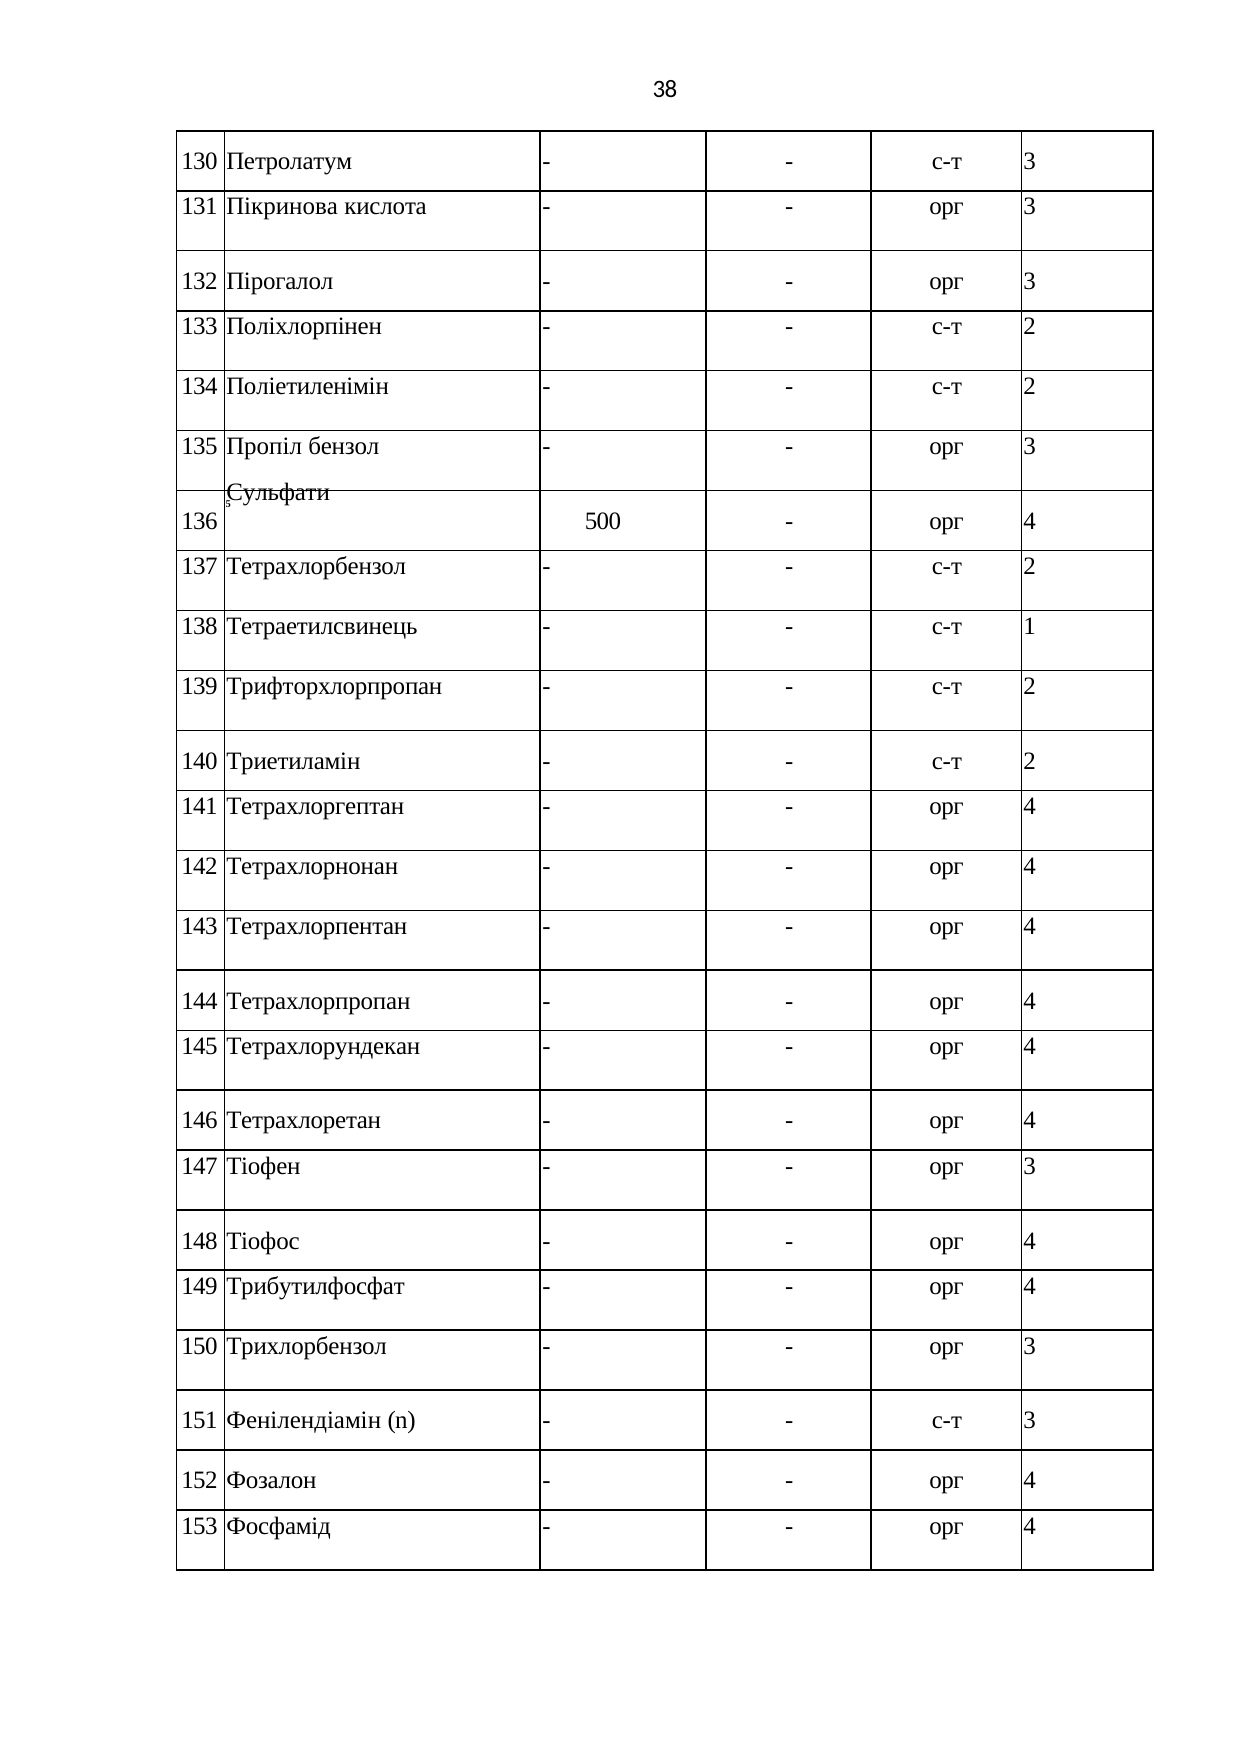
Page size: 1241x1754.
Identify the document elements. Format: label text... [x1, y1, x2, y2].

table_cell - [541, 611, 705, 669]
table_cell орг [872, 1211, 1021, 1269]
table_cell 4 [1022, 1031, 1152, 1089]
table_cell - [707, 1511, 870, 1569]
table_cell - [541, 1511, 705, 1569]
table_cell с-т [872, 671, 1021, 729]
table_cell 2 [1022, 371, 1152, 430]
table_cell орг [872, 1331, 1021, 1389]
table_cell - [541, 251, 705, 310]
table_cell орг [872, 1451, 1021, 1509]
table_cell - [707, 1151, 870, 1209]
table_cell орг [872, 1151, 1021, 1209]
table_cell Пікринова кислота [225, 192, 539, 250]
table_cell 153 [177, 1511, 224, 1569]
table_cell Тіофен [225, 1151, 539, 1209]
table_cell 4 [1022, 1211, 1152, 1269]
table_cell Фозалон [225, 1451, 539, 1509]
table_cell - [541, 431, 705, 490]
table_cell - [707, 551, 870, 610]
table_cell с-т [872, 371, 1021, 430]
table_cell орг [872, 1271, 1021, 1329]
table_cell орг [872, 1511, 1021, 1569]
table_cell - [541, 1451, 705, 1509]
table_cell орг [872, 192, 1021, 250]
table_cell Поліхлорпінен [225, 312, 539, 370]
table_cell Пропіл бензол [225, 431, 539, 490]
table_cell - [707, 1271, 870, 1329]
table_cell 2 [1022, 671, 1152, 729]
table_cell орг [872, 791, 1021, 849]
table_cell 151 [177, 1391, 224, 1449]
table_cell 138 [177, 611, 224, 669]
table_cell - [707, 1451, 870, 1509]
table_cell Пірогалол [225, 251, 539, 310]
table_cell 144 [177, 971, 224, 1029]
table_header с-т [872, 132, 1021, 190]
table_cell 143 [177, 911, 224, 969]
table_cell - [707, 611, 870, 669]
table_cell - [541, 1271, 705, 1329]
table_cell - [707, 971, 870, 1029]
table_cell с-т [872, 551, 1021, 610]
table_header - [541, 132, 705, 190]
table_header 130 [177, 132, 224, 190]
table_cell 3 [1022, 1151, 1152, 1209]
table_cell - [707, 251, 870, 310]
table_cell орг [872, 1031, 1021, 1089]
table_cell - [541, 551, 705, 610]
table_cell Тетрахлорнонан [225, 851, 539, 909]
table_header - [707, 132, 870, 190]
table_cell 152 [177, 1451, 224, 1509]
table_cell 3 [1022, 1331, 1152, 1389]
table_header Петролатум [225, 132, 539, 190]
table_cell 4 [1022, 1271, 1152, 1329]
table_cell 3 [1022, 431, 1152, 490]
table_cell Тетрахлоргептан [225, 791, 539, 849]
table_cell Тетрахлорпентан [225, 911, 539, 969]
table_cell 142 [177, 851, 224, 909]
table_cell - [707, 371, 870, 430]
table_cell 4 [1022, 971, 1152, 1029]
table_cell - [541, 1211, 705, 1269]
table_cell Трибутилфосфат [225, 1271, 539, 1329]
table_cell Сульфати- 5 [225, 491, 539, 550]
table_cell 4 [1022, 911, 1152, 969]
table_cell 145 [177, 1031, 224, 1089]
table_cell 149 [177, 1271, 224, 1329]
table_cell Трихлорбензол [225, 1331, 539, 1389]
table_cell 132 [177, 251, 224, 310]
table_cell 133 [177, 312, 224, 370]
table_cell - [707, 791, 870, 849]
table_cell 146 [177, 1091, 224, 1149]
table_cell - [707, 1091, 870, 1149]
table_cell Поліетиленімін [225, 371, 539, 430]
table_cell Фенілендіамін (n) [225, 1391, 539, 1449]
table_cell 139 [177, 671, 224, 729]
table_cell 147 [177, 1151, 224, 1209]
table_cell - [541, 1151, 705, 1209]
table_cell 141 [177, 791, 224, 849]
table_cell 150 [177, 1331, 224, 1389]
table_cell - [541, 911, 705, 969]
table_cell 4 [1022, 1511, 1152, 1569]
table_cell орг [872, 251, 1021, 310]
table_cell Тетраетилсвинець [225, 611, 539, 669]
table_cell - [541, 851, 705, 909]
table_cell орг [872, 911, 1021, 969]
table_cell 500 [541, 491, 705, 550]
table_cell - [707, 851, 870, 909]
table_cell - [707, 431, 870, 490]
table_cell Тіофос [225, 1211, 539, 1269]
table_cell с-т [872, 611, 1021, 669]
table_cell - [707, 671, 870, 729]
table_cell Фосфамід [225, 1511, 539, 1569]
table_cell 131 [177, 192, 224, 250]
table_cell 136 [177, 491, 224, 550]
table_cell с-т [872, 312, 1021, 370]
table_cell с-т [872, 731, 1021, 790]
table_cell орг [872, 851, 1021, 909]
table_cell - [707, 192, 870, 250]
table_cell 3 [1022, 251, 1152, 310]
table_cell - [541, 671, 705, 729]
table_cell - [707, 731, 870, 790]
table_cell Тетрахлорпропан [225, 971, 539, 1029]
table_cell 134 [177, 371, 224, 430]
table_cell - [707, 1031, 870, 1089]
table_cell - [541, 791, 705, 849]
table_cell 4 [1022, 1451, 1152, 1509]
table_cell Тетрахлорбензол [225, 551, 539, 610]
table_cell - [541, 371, 705, 430]
table_header 3 [1022, 132, 1152, 190]
table_cell Триетиламін [225, 731, 539, 790]
table_cell - [707, 312, 870, 370]
table_cell - [541, 1331, 705, 1389]
table_cell 3 [1022, 192, 1152, 250]
table_cell 2 [1022, 731, 1152, 790]
table_cell орг [872, 1091, 1021, 1149]
table_cell 2 [1022, 312, 1152, 370]
table_cell - [541, 312, 705, 370]
table_cell 4 [1022, 791, 1152, 849]
table_cell Тетрахлорундекан [225, 1031, 539, 1089]
table_cell - [707, 491, 870, 550]
table_cell 3 [1022, 1391, 1152, 1449]
table_cell 137 [177, 551, 224, 610]
table_cell орг [872, 971, 1021, 1029]
table_cell орг [872, 431, 1021, 490]
table_cell 2 [1022, 551, 1152, 610]
table_cell Трифторхлорпропан [225, 671, 539, 729]
table_cell - [541, 731, 705, 790]
table_cell 4 [1022, 491, 1152, 550]
table_cell 4 [1022, 851, 1152, 909]
table_cell 1 [1022, 611, 1152, 669]
table_cell - [541, 1391, 705, 1449]
table_cell - [541, 1031, 705, 1089]
table_cell орг [872, 491, 1021, 550]
table_cell с-т [872, 1391, 1021, 1449]
table_cell - [541, 971, 705, 1029]
table_cell - [707, 1331, 870, 1389]
table_cell 140 [177, 731, 224, 790]
table_cell - [707, 911, 870, 969]
table_cell 148 [177, 1211, 224, 1269]
table_cell 4 [1022, 1091, 1152, 1149]
table_cell - [541, 192, 705, 250]
table_cell 135 [177, 431, 224, 490]
table_cell - [707, 1211, 870, 1269]
table_cell - [707, 1391, 870, 1449]
table_cell - [541, 1091, 705, 1149]
table_cell Тетрахлоретан [225, 1091, 539, 1149]
